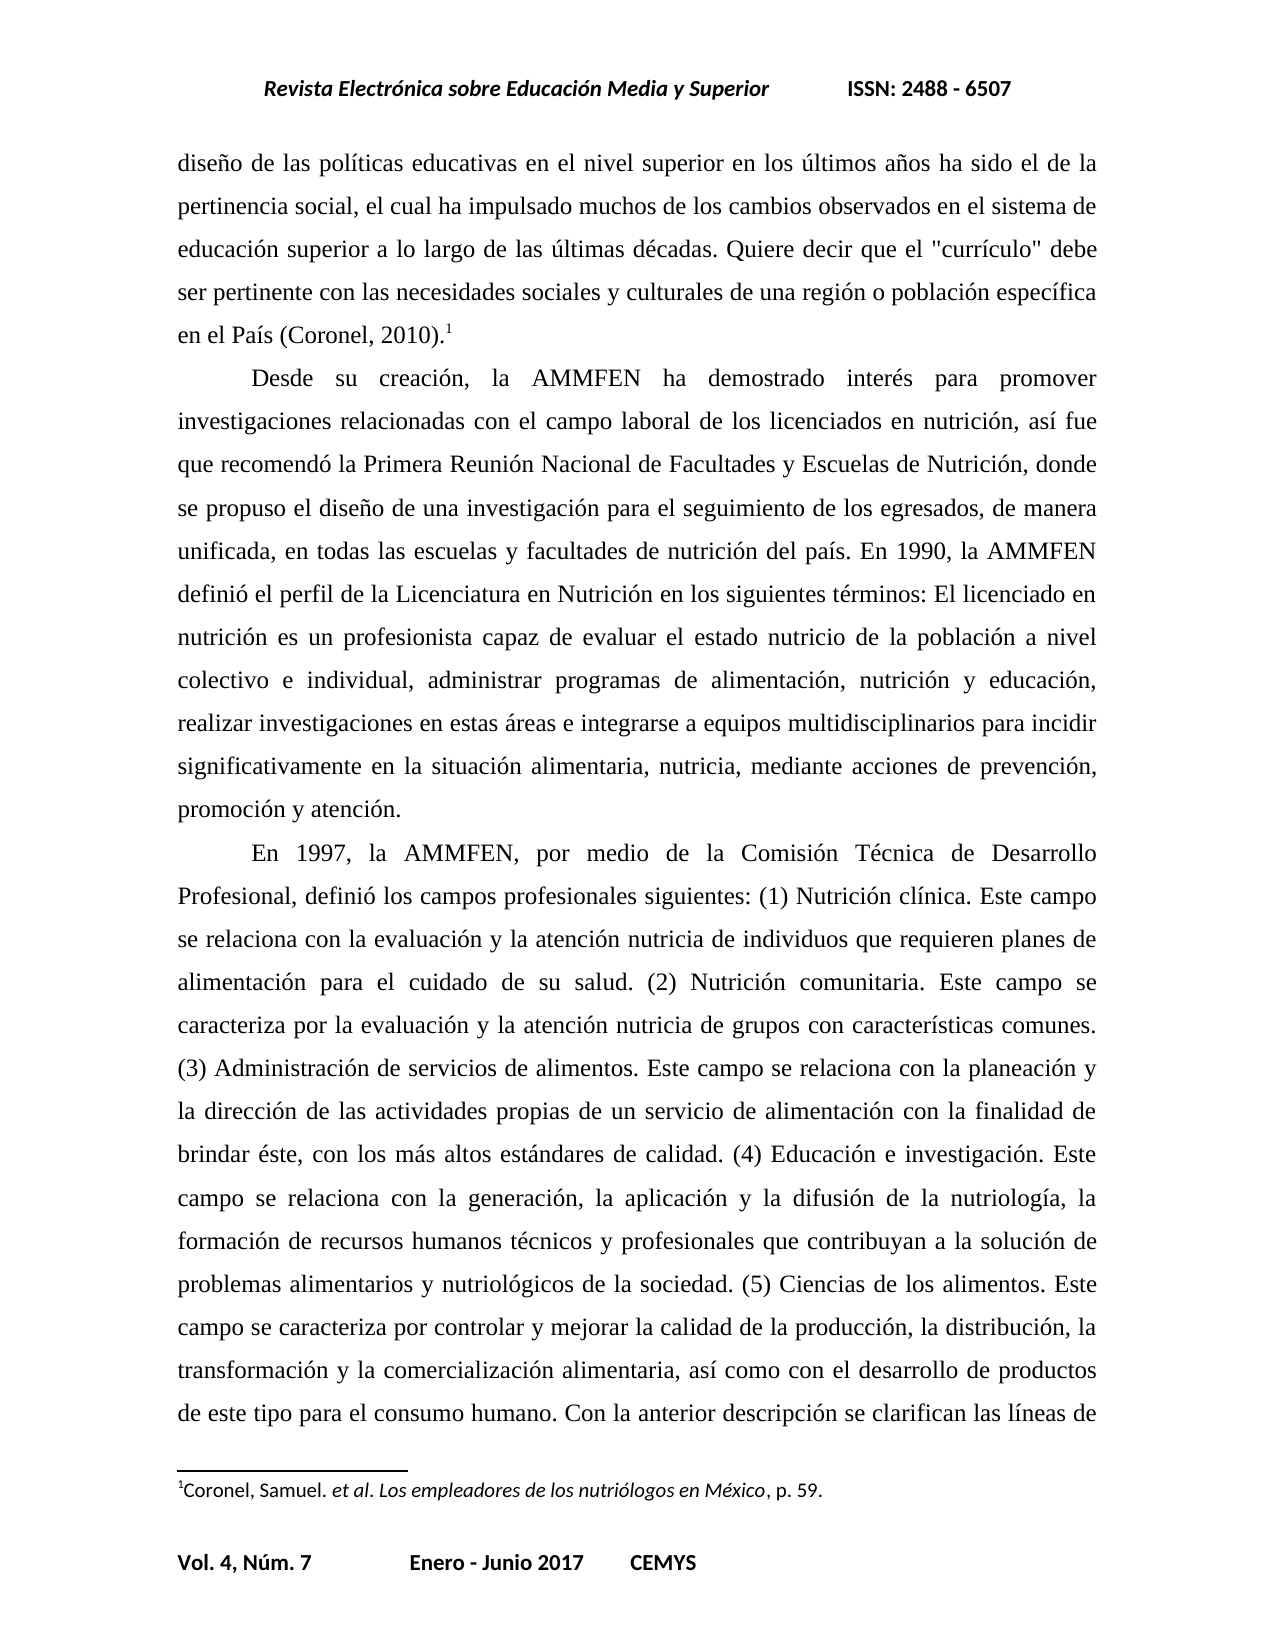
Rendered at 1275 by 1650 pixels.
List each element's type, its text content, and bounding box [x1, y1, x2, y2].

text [177, 838, 1098, 1427]
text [177, 148, 1098, 349]
text Desde su creación, la AMMFEN ha demostrado interés para promover investigaciones relacionadas con el campo laboral de los licenciados en nutrición, así fue que recomendó la Primera Reunión Nacional de Facultades y Escuelas de Nutrición, donde se propuso el diseño de una investigación para el seguimiento de los egresados, de manera unificada, en todas las escuelas y facultades de nutrición del país. En 1990, la AMMFEN definió el perfil de la Licenciatura en Nutrición en los siguientes términos: El licenciado en nutrición es un profesionista capaz de evaluar el estado nutricio de la población a nivel colectivo e individual, administrar programas de alimentación, nutrición y educación, realizar investigaciones en estas áreas e integrarse a equipos multidisciplinarios para incidir significativamente en la situación alimentaria, nutricia, mediante acciones de prevención, promoción y atención. [177, 363, 1098, 823]
